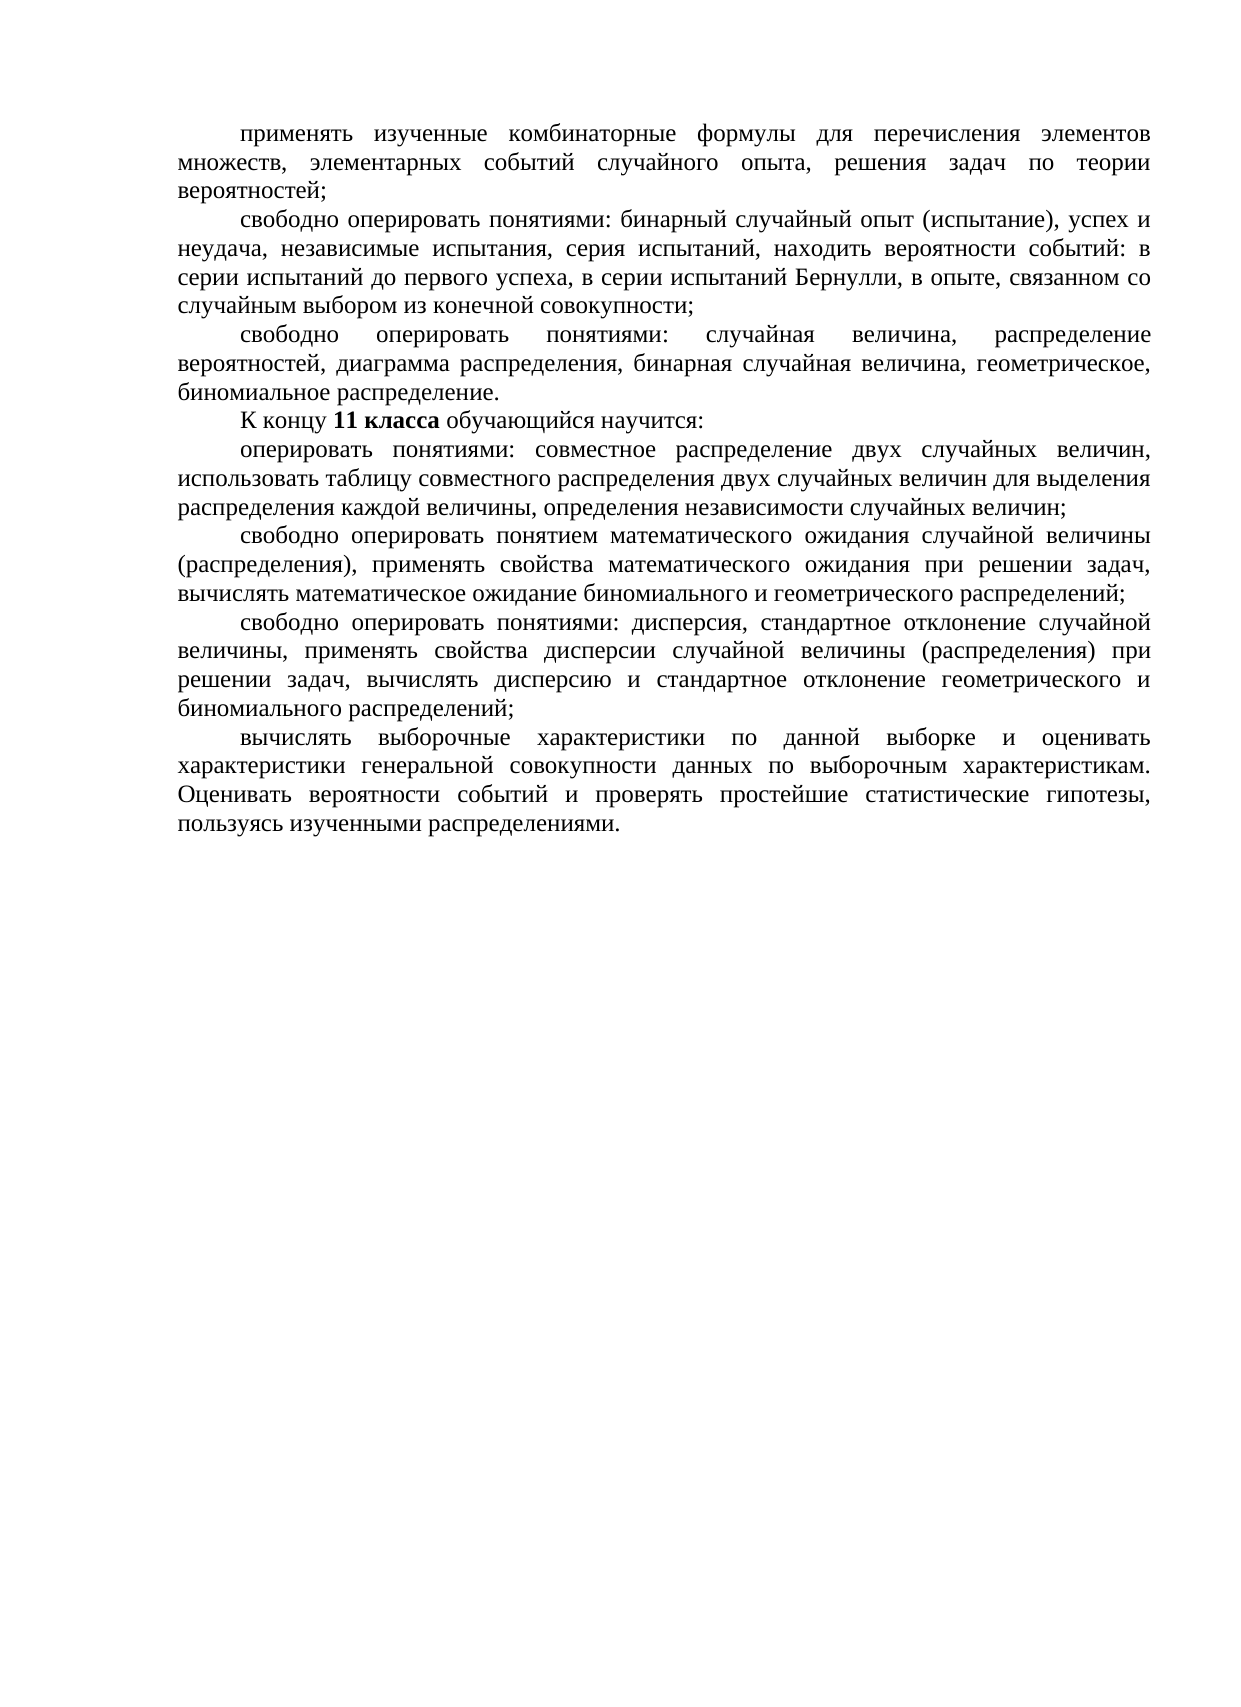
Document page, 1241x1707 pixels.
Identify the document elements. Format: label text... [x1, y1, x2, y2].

text свободно оперировать понятиями: бинарный случайный опыт (испытание), успех и неудача, независимые испытания, серия испытаний, находить вероятности событий: в серии испытаний до первого успеха, в серии испытаний Бернулли, в опыте, связанном со случайным выбором из конечной совокупности; [177, 204, 1152, 319]
text применять изученные комбинаторные формулы для перечисления элементов множеств, элементарных событий случайного опыта, решения задач по теории вероятностей; [177, 118, 1152, 204]
text свободно оперировать понятиями: случайная величина, распределение вероятностей, диаграмма распределения, бинарная случайная величина, геометрическое, биномиальное распределение. [177, 319, 1152, 406]
text оперировать понятиями: совместное распределение двух случайных величин, использовать таблицу совместного распределения двух случайных величин для выделения распределения каждой величины, определения независимости случайных величин; [177, 434, 1152, 521]
text свободно оперировать понятиями: дисперсия, стандартное отклонение случайной величины, применять свойства дисперсии случайной величины (распределения) при решении задач, вычислять дисперсию и стандартное отклонение геометрического и биномиального распределений; [177, 607, 1152, 722]
text вычислять выборочные характеристики по данной выборке и оценивать характеристики генеральной совокупности данных по выборочным характеристикам. Оценивать вероятности событий и проверять простейшие статистические гипотезы, пользуясь изученными распределениями. [177, 722, 1152, 837]
text К концу 11 класса обучающийся научится: [177, 406, 1152, 434]
text свободно оперировать понятием математического ожидания случайной величины (распределения), применять свойства математического ожидания при решении задач, вычислять математическое ожидание биномиального и геометрического распределений; [177, 521, 1152, 607]
